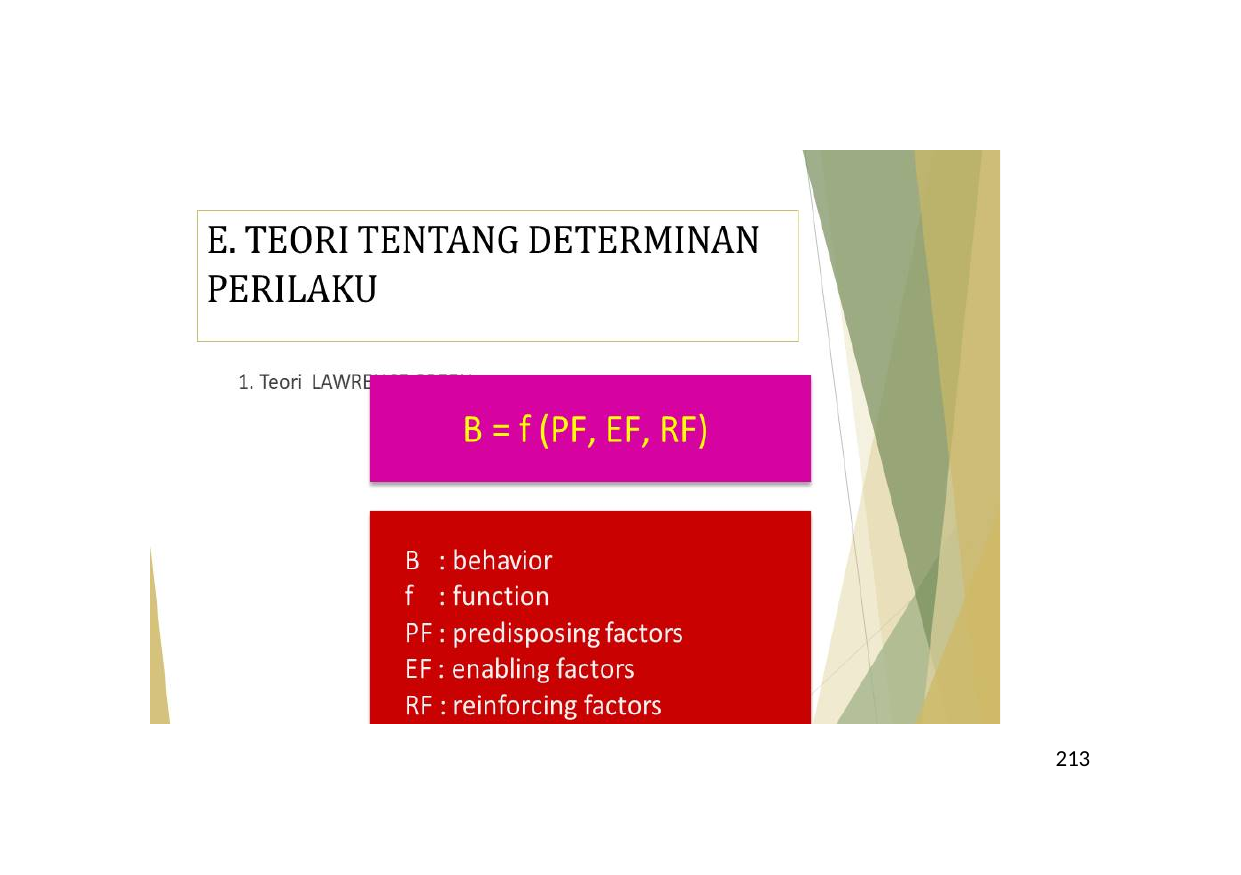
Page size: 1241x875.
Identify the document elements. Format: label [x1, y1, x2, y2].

picture [150, 150, 1001, 724]
